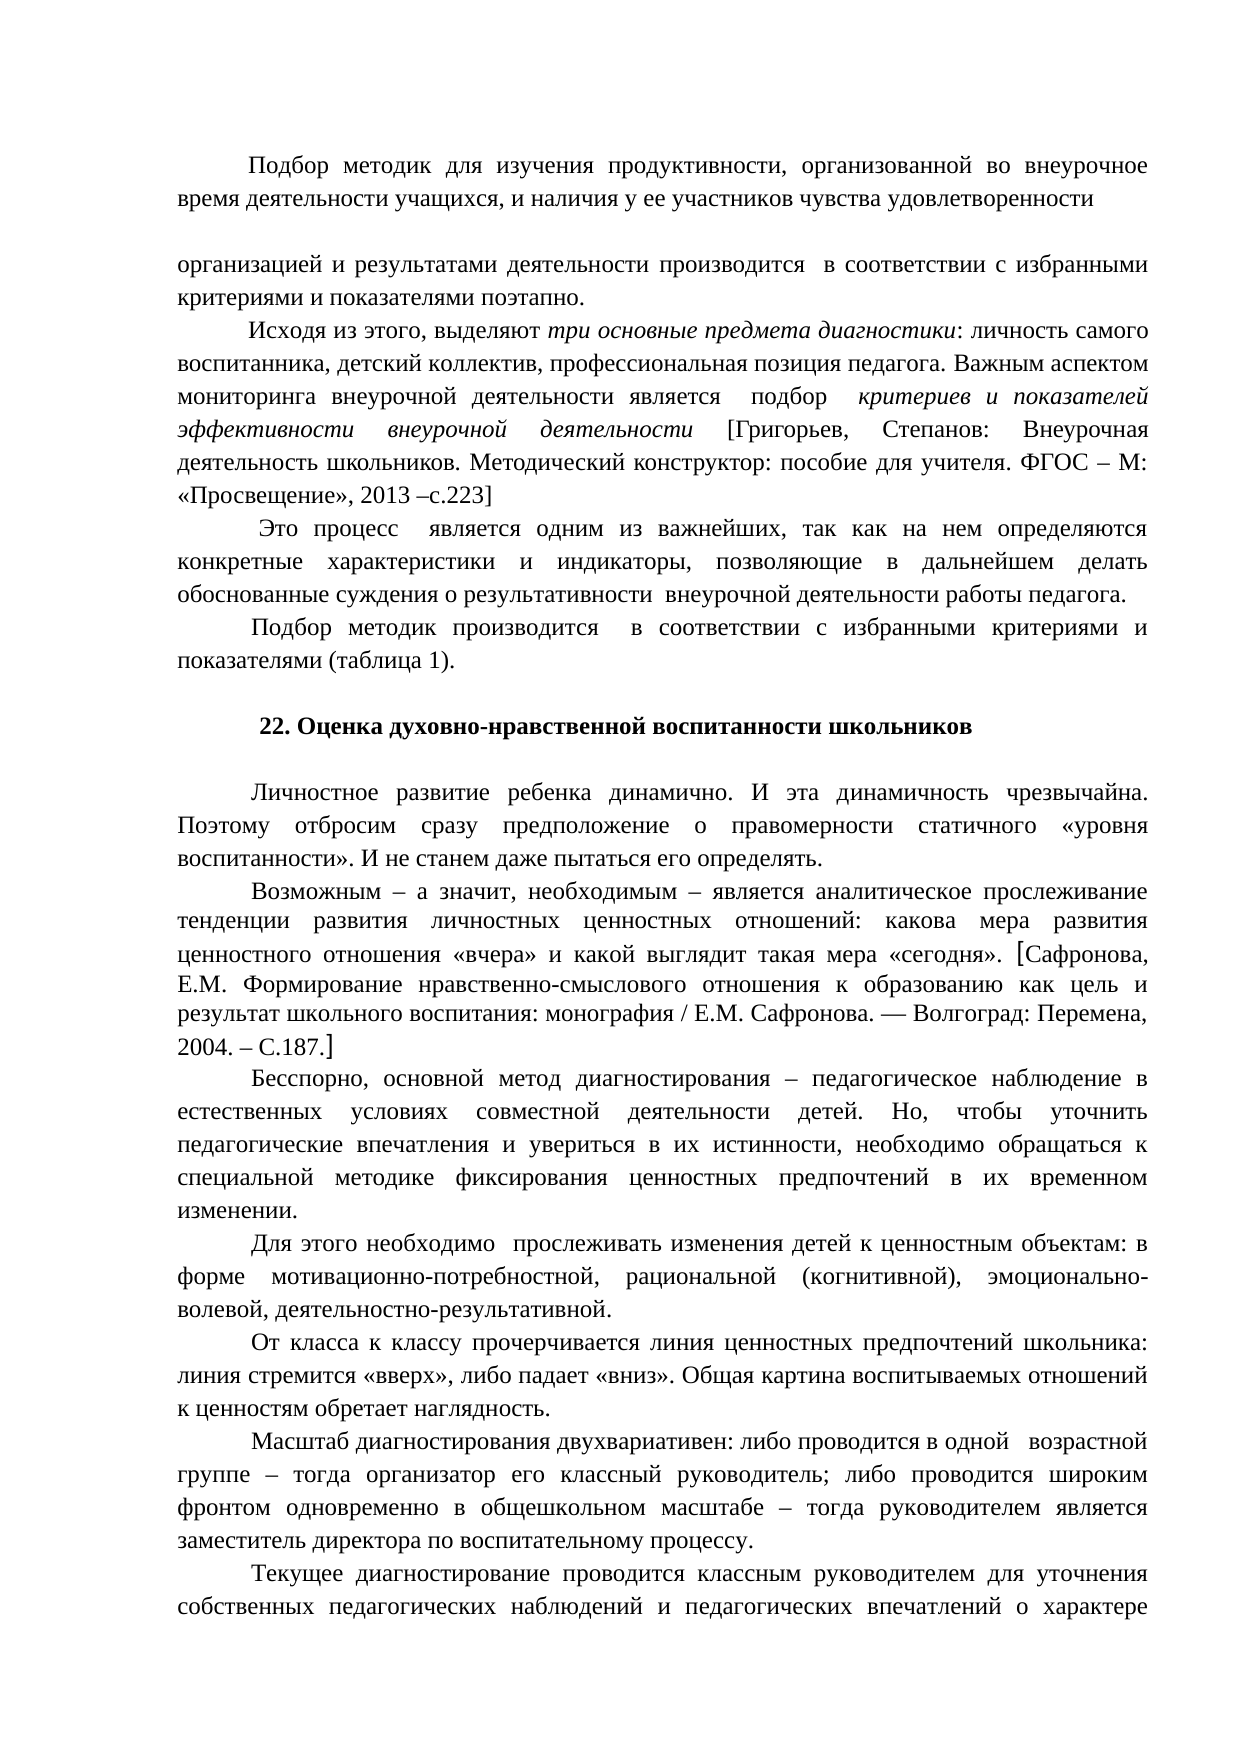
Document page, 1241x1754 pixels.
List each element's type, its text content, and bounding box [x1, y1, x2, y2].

list Оценка духовно-нравственной воспитанности школьников [83, 711, 1149, 740]
text организацией и результатами деятельности производитcя в соответствии с избранными критериями и показателями поэтапно. [177, 249, 1149, 311]
text Возможным – а значит, необходимым – является аналитическое прослеживание тенденции развития личностных ценностных отношений: какова мера развития ценностного отношения «вчера» и какой выглядит такая мера «сегодня». [Сафронова, Е.М. Формирование нравственно-смыслового отношения к образованию как цель и результат школьного воспитания: монография / Е.М. Сафронова. — Волгоград: Перемена, 2004. – С.187.] [177, 876, 1149, 1063]
text Подбор методик для изучения продуктивности, организованной во внеурочное время деятельности учащихся, и наличия у ее участников чувства удовлетворенности [177, 150, 1149, 212]
text Масштаб диагностирования двухвариативен: либо проводится в одной возрастной группе – тогда организатор его классный руководитель; либо проводится широким фронтом одновременно в общешкольном масштабе – тогда руководителем является заместитель директора по воспитательному процессу. [177, 1426, 1149, 1554]
text Личностное развитие ребенка динамично. И эта динамичность чрезвычайна. Поэтому отбросим сразу предположение о правомерности статичного «уровня воспитанности». И не станем даже пытаться его определять. [177, 777, 1149, 872]
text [177, 1558, 1149, 1620]
text Для этого необходимо прослеживать изменения детей к ценностным объектам: в форме мотивационно-потребностной, рациональной (когнитивной), эмоционально-волевой, деятельностно-результативной. [177, 1228, 1149, 1323]
text От класса к классу прочерчивается линия ценностных предпочтений школьника: линия стремится «вверх», либо падает «вниз». Общая картина воспитываемых отношений к ценностям обретает наглядность. [177, 1327, 1149, 1422]
text Подбор методик производитcя в соответствии с избранными критериями и показателями (таблица 1). [177, 612, 1149, 674]
text Исходя из этого, выделяют три основные предмета диагностики: личность самого воспитанника, детский коллектив, профессиональная позиция педагога. Важным аспектом мониторинга внеурочной деятельности является подбор критериев и показателей эффективности внеурочной деятельности [Григорьев, Степанов: Внеурочная деятельность школьников. Методический конструктор: пособие для учителя. ФГОС – М: «Просвещение», 2013 –с.223] [177, 315, 1149, 509]
text Бесспорно, основной метод диагностирования – педагогическое наблюдение в естественных условиях совместной деятельности детей. Но, чтобы уточнить педагогические впечатления и увериться в их истинности, необходимо обращаться к специальной методике фиксирования ценностных предпочтений в их временном изменении. [177, 1063, 1149, 1223]
text Это процесс является одним из важнейших, так как на нем определяются конкретные характеристики и индикаторы, позволяющие в дальнейшем делать обоснованные суждения о результативности внеурочной деятельности работы педагога. [177, 513, 1149, 608]
